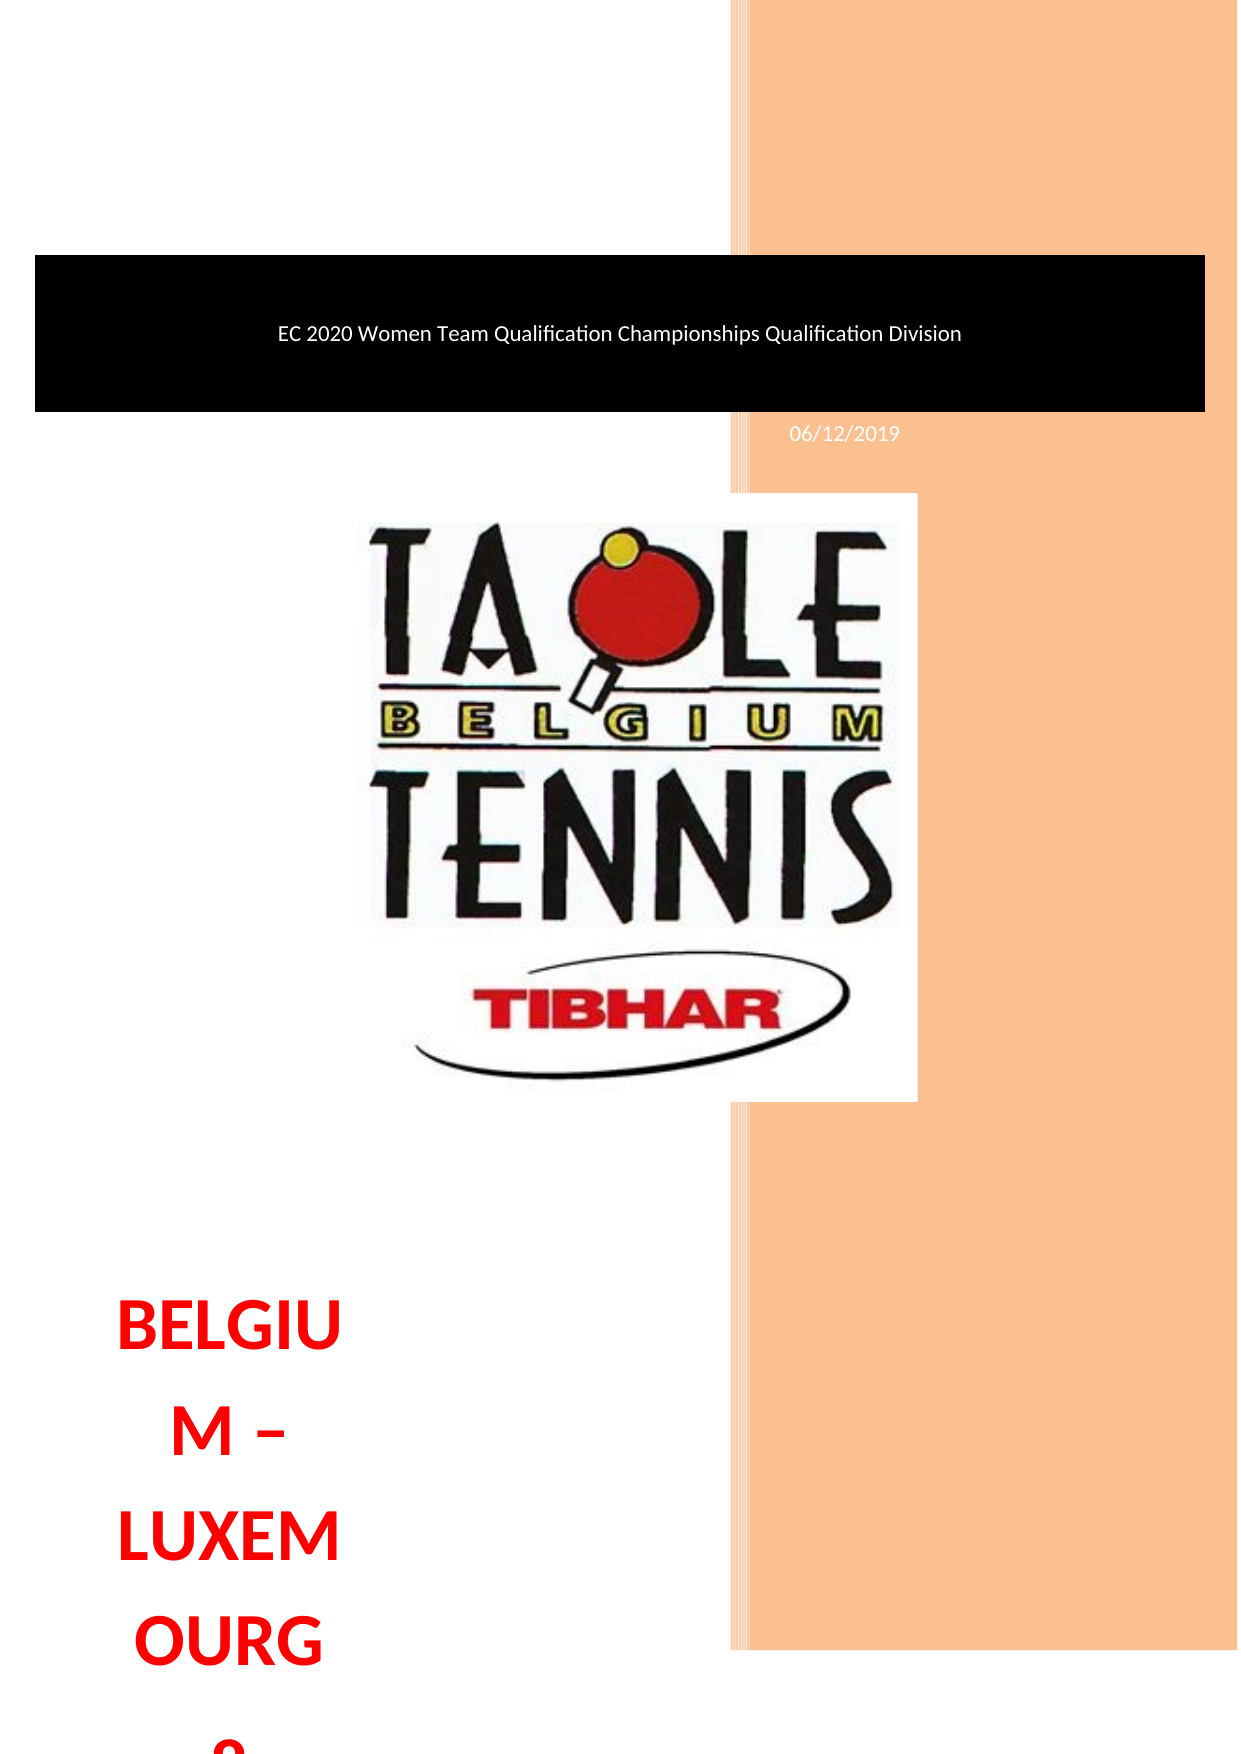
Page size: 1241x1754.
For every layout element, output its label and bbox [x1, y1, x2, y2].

picture [342, 493, 918, 1102]
